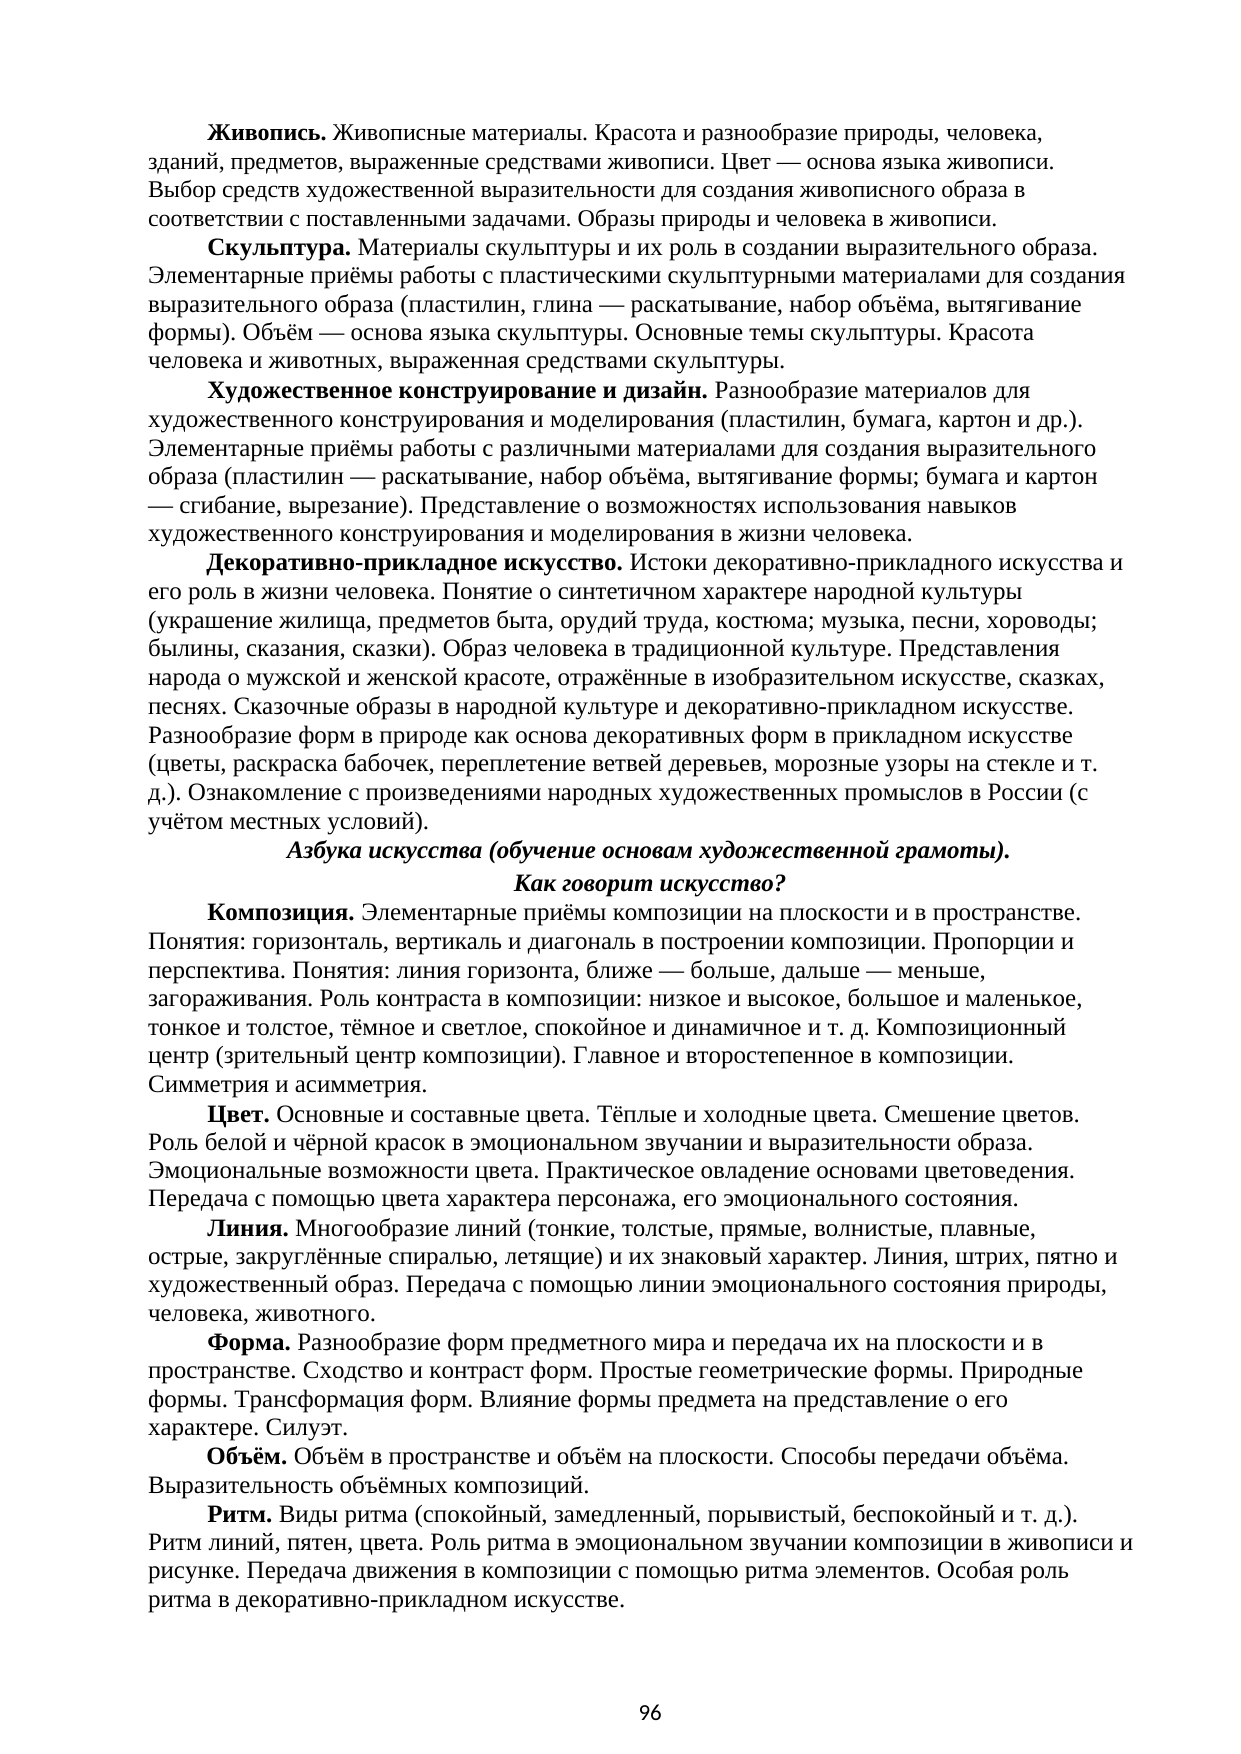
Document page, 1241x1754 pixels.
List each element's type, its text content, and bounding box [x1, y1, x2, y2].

text учётом местных условий). [148, 806, 1152, 835]
text Цвет. Основные и составные цвета. Тёплые и холодные цвета. Смешение цветов. Роль белой и чёрной красок в эмоциональном звучании и выразительности образа. Эмоциональные возможности цвета. Практическое овладение основами цветоведения. Передача с помощью цвета характера персонажа, его эмоционального состояния. [148, 1099, 1135, 1212]
text (цветы, раскраска бабочек, переплетение ветвей деревьев, морозные узоры на стекле и т. [148, 748, 1152, 777]
text (украшение жилища, предметов быта, орудий труда, костюма; музыка, песни, хороводы; [148, 605, 1152, 633]
text Разнообразие форм в природе как основа декоративных форм в прикладном искусстве [148, 720, 1152, 748]
text Объём. Объём в пространстве и объём на плоскости. Способы передачи объёма. [206, 1441, 1152, 1470]
text Художественное конструирование и дизайн. Разнообразие материалов для художественного конструирования и моделирования (пластилин, бумага, картон и др.). Элементарные приёмы работы с различными материалами для создания выразительного образа (пластилин — раскатывание, набор объёма, вытягивание формы; бумага и картон — сгибание, вырезание). Представление о возможностях использования навыков художественного конструирования и моделирования в жизни человека. [148, 376, 1129, 547]
text былины, сказания, сказки). Образ человека в традиционной культуре. Представления [148, 633, 1152, 662]
text народа о мужской и женской красоте, отражённые в изобразительном искусстве, сказках, [148, 662, 1152, 691]
text Скульптура. Материалы скульптуры и их роль в создании выразительного образа. Элементарные приёмы работы с пластическими скульптурными материалами для создания выразительного образа (пластилин, глина — раскатывание, набор объёма, вытягивание формы). Объём — основа языка скульптуры. Основные темы скульптуры. Красота человека и животных, выраженная средствами скульптуры. [148, 233, 1135, 374]
text Линия. Многообразие линий (тонкие, толстые, прямые, волнистые, плавные, острые, закруглённые спиралью, летящие) и их знаковый характер. Линия, штрих, пятно и художественный образ. Передача с помощью линии эмоционального состояния природы, человека, животного. [148, 1214, 1123, 1327]
text д.). Ознакомление с произведениями народных художественных промыслов в России (с [148, 777, 1152, 806]
text песнях. Сказочные образы в народной культуре и декоративно-прикладном искусстве. [148, 691, 1152, 720]
text Живопись. Живописные материалы. Красота и разнообразие природы, человека, зданий, предметов, выраженные средствами живописи. Цвет — основа языка живописи. Выбор средств художественной выразительности для создания живописного образа в соответствии с поставленными задачами. Образы природы и человека в живописи. [148, 118, 1093, 232]
text Ритм. Виды ритма (спокойный, замедленный, порывистый, беспокойный и т. д.). Ритм линий, пятен, цвета. Роль ритма в эмоциональном звучании композиции в живописи и рисунке. Передача движения в композиции с помощью ритма элементов. Особая роль ритма в декоративно-прикладном искусстве. [148, 1500, 1137, 1613]
text Азбука искусства (обучение основам художественной грамоты). [148, 835, 1150, 864]
text Декоративно-прикладное искусство. Истоки декоративно-прикладного искусства и [206, 547, 1152, 576]
text Как говорит искусство? [148, 868, 1152, 897]
text его роль в жизни человека. Понятие о синтетичном характере народной культуры [148, 576, 1152, 605]
text Форма. Разнообразие форм предметного мира и передача их на плоскости и в пространстве. Сходство и контраст форм. Простые геометрические формы. Природные формы. Трансформация форм. Влияние формы предмета на представление о его характере. Силуэт. [148, 1328, 1125, 1441]
text Композиция. Элементарные приёмы композиции на плоскости и в пространстве. Понятия: горизонталь, вертикаль и диагональ в построении композиции. Пропорции и перспектива. Понятия: линия горизонта, ближе — больше, дальше — меньше, загораживания. Роль контраста в композиции: низкое и высокое, большое и маленькое, тонкое и толстое, тёмное и светлое, спокойное и динамичное и т. д. Композиционный центр (зрительный центр композиции). Главное и второстепенное в композиции. Симметрия и асимметрия. [148, 898, 1133, 1098]
text Выразительность объёмных композиций. [148, 1470, 1152, 1498]
